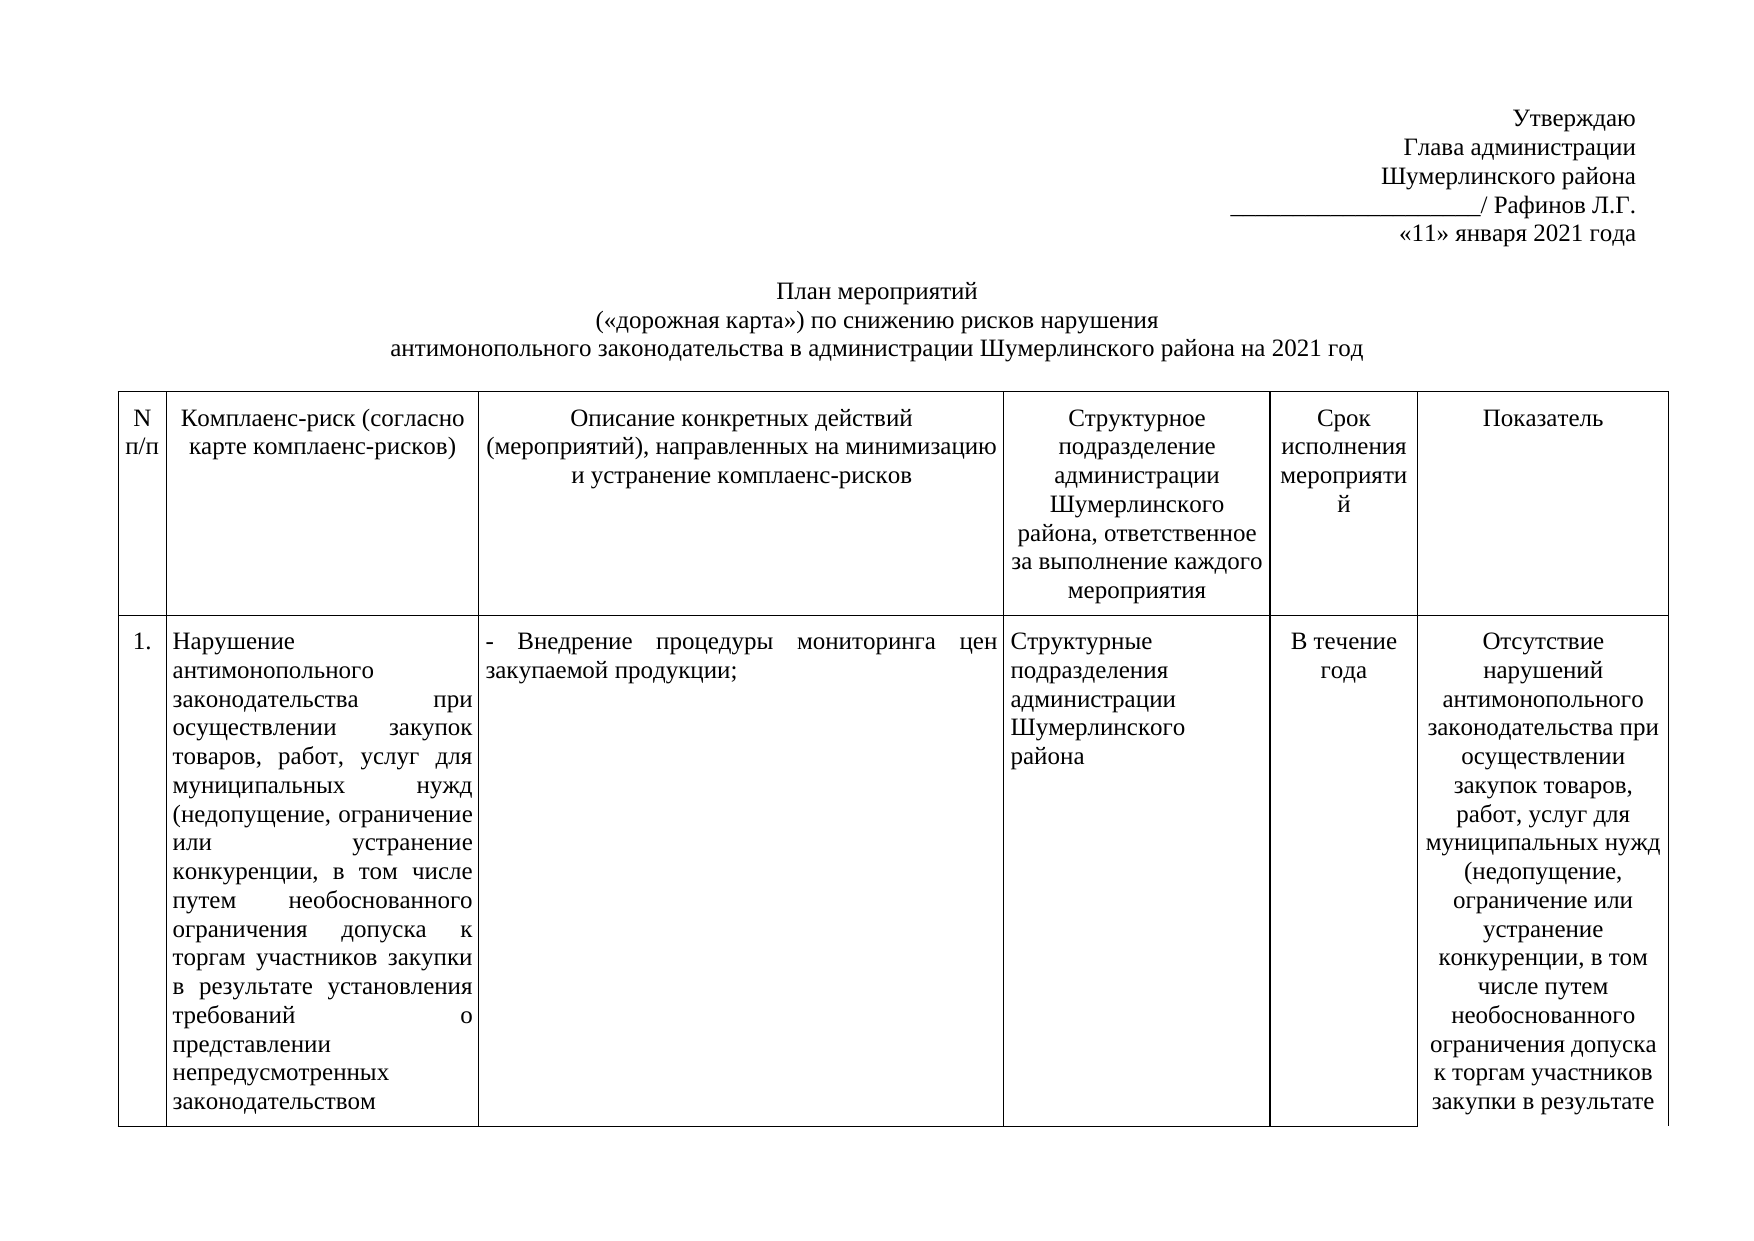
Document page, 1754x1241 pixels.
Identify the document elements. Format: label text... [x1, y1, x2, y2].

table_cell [1004, 616, 1269, 1126]
text Утверждаю [118, 103, 1636, 132]
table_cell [479, 616, 1003, 1126]
table_cell В течение года [1271, 616, 1417, 1126]
table_header Срок исполнения мероприятий [1271, 392, 1417, 614]
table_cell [1418, 616, 1668, 1126]
table_header N п/п [119, 392, 166, 614]
text («дорожная карта») по снижению рисков нарушения [118, 305, 1636, 333]
text «11» января 2021 года [118, 218, 1636, 247]
text ____________________/ Рафинов Л.Г. [118, 190, 1636, 218]
text антимонопольного законодательства в администрации Шумерлинского района на 2021 год [118, 333, 1636, 362]
text План мероприятий [118, 276, 1636, 305]
text Шумерлинского района [118, 161, 1636, 190]
table_header Показатель [1418, 392, 1668, 614]
table_cell 1. [119, 616, 166, 1126]
table_header Структурное подразделение администрации Шумерлинского района, ответственное за выполнение каждого мероприятия [1004, 392, 1269, 614]
table_header Описание конкретных действий (мероприятий), направленных на минимизацию и устранение комплаенс-рисков [479, 392, 1003, 614]
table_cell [167, 616, 478, 1126]
table_header Комплаенс-риск (согласно карте комплаенс-рисков) [167, 392, 478, 614]
text Глава администрации [118, 132, 1636, 161]
